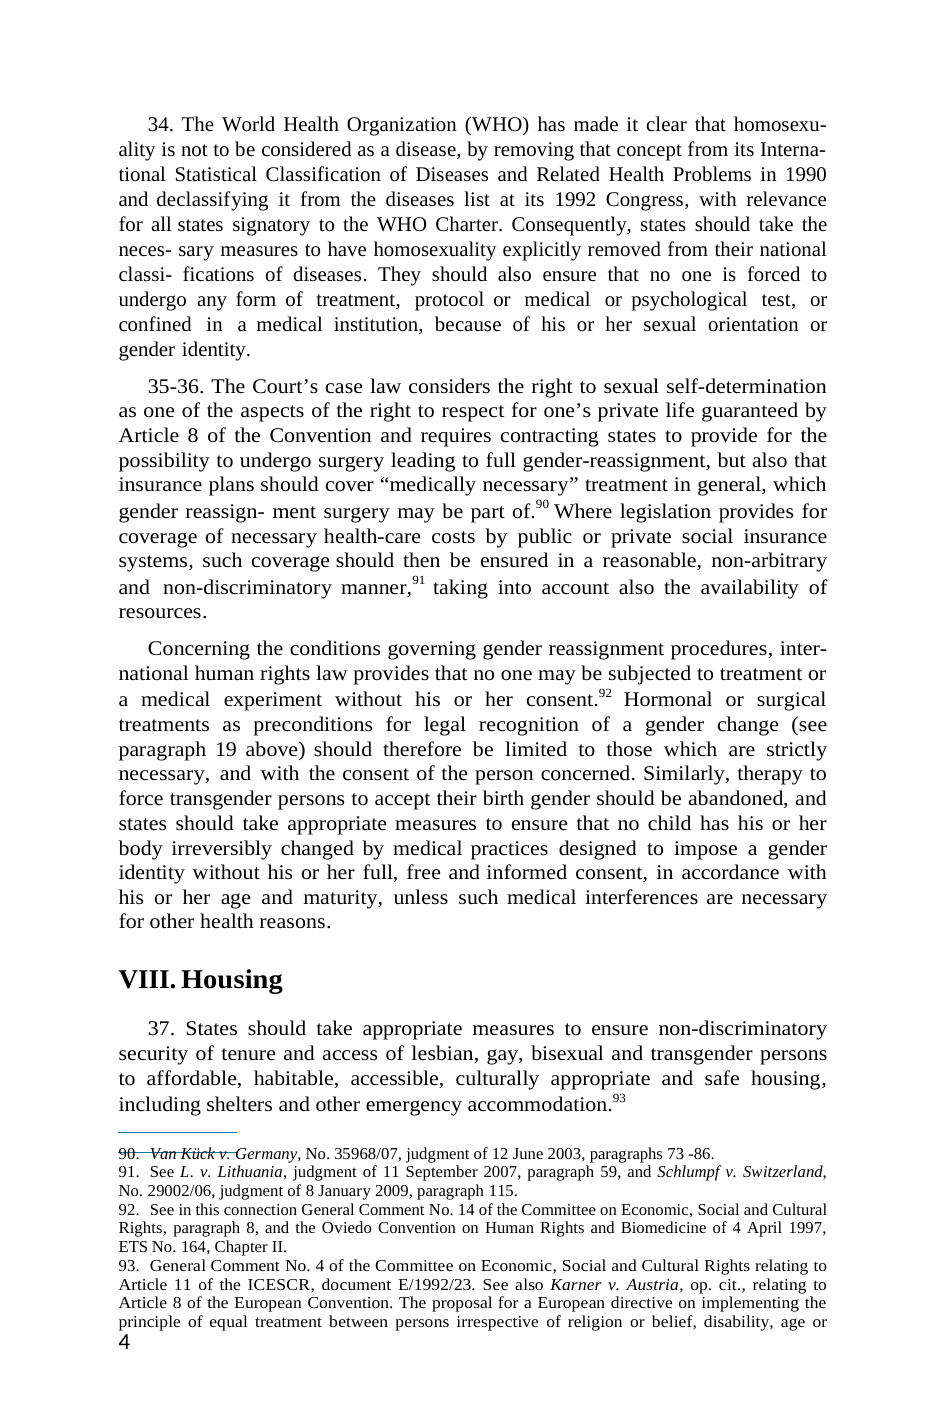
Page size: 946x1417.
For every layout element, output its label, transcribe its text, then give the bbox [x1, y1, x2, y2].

list Van Kück v. Germany, No. 35968/07, judgment of 12 June 2003, paragraphs 73 -86. [118, 1143, 715, 1163]
list See in this connection General Comment No. 14 of the Committee on Economic, Social and Cultural Rights, paragraph 8, and the Oviedo Convention on Human Rights and Biomedicine of 4 April 1997, ETS No. 164, Chapter II. [118, 1200, 827, 1256]
text 34. The World Health Organization (WHO) has made it clear that homosexu- ality is not to be considered as a disease, by removing that concept from its Interna- tional Statistical Classification of Diseases and Related Health Problems in 1990 and declassifying it from the diseases list at its 1992 Congress, with relevance for all states signatory to the WHO Charter. Consequently, states should take the neces- sary measures to have homosexuality explicitly removed from their national classi- fications of diseases. They should also ensure that no one is forced to undergo any form of treatment, protocol or medical or psychological test, or confined in a medical institution, because of his or her sexual orientation or gender identity. [118, 112, 827, 361]
text 37. States should take appropriate measures to ensure non-discriminatory security of tenure and access of lesbian, gay, bisexual and transgender persons to affordable, habitable, accessible, culturally appropriate and safe housing, including shelters and other emergency accommodation.93 [118, 1016, 827, 1116]
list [118, 1256, 827, 1331]
subtitle Housing [118, 963, 837, 994]
text Concerning the conditions governing gender reassignment procedures, inter- national human rights law provides that no one may be subjected to treatment or a medical experiment without his or her consent.92 Hormonal or surgical treatments as preconditions for legal recognition of a gender change (see paragraph 19 above) should therefore be limited to those which are strictly necessary, and with the consent of the person concerned. Similarly, therapy to force transgender persons to accept their birth gender should be abandoned, and states should take appropriate measures to ensure that no child has his or her body irreversibly changed by medical practices designed to impose a gender identity without his or her full, free and informed consent, in accordance with his or her age and maturity, unless such medical interferences are necessary for other health reasons. [118, 636, 827, 933]
text 35-36. The Court’s case law considers the right to sexual self-determination as one of the aspects of the right to respect for one’s private life guaranteed by Article 8 of the Convention and requires contracting states to provide for the possibility to undergo surgery leading to full gender-reassignment, but also that insurance plans should cover “medically necessary” treatment in general, which gender reassign- ment surgery may be part of.90 Where legislation provides for coverage of necessary health-care costs by public or private social insurance systems, such coverage should then be ensured in a reasonable, non-arbitrary and non-discriminatory manner,91 taking into account also the availability of resources. [118, 374, 827, 623]
list See L. v. Lithuania, judgment of 11 September 2007, paragraph 59, and Schlumpf v. Switzerland, No. 29002/06, judgment of 8 January 2009, paragraph 115. [118, 1163, 827, 1200]
